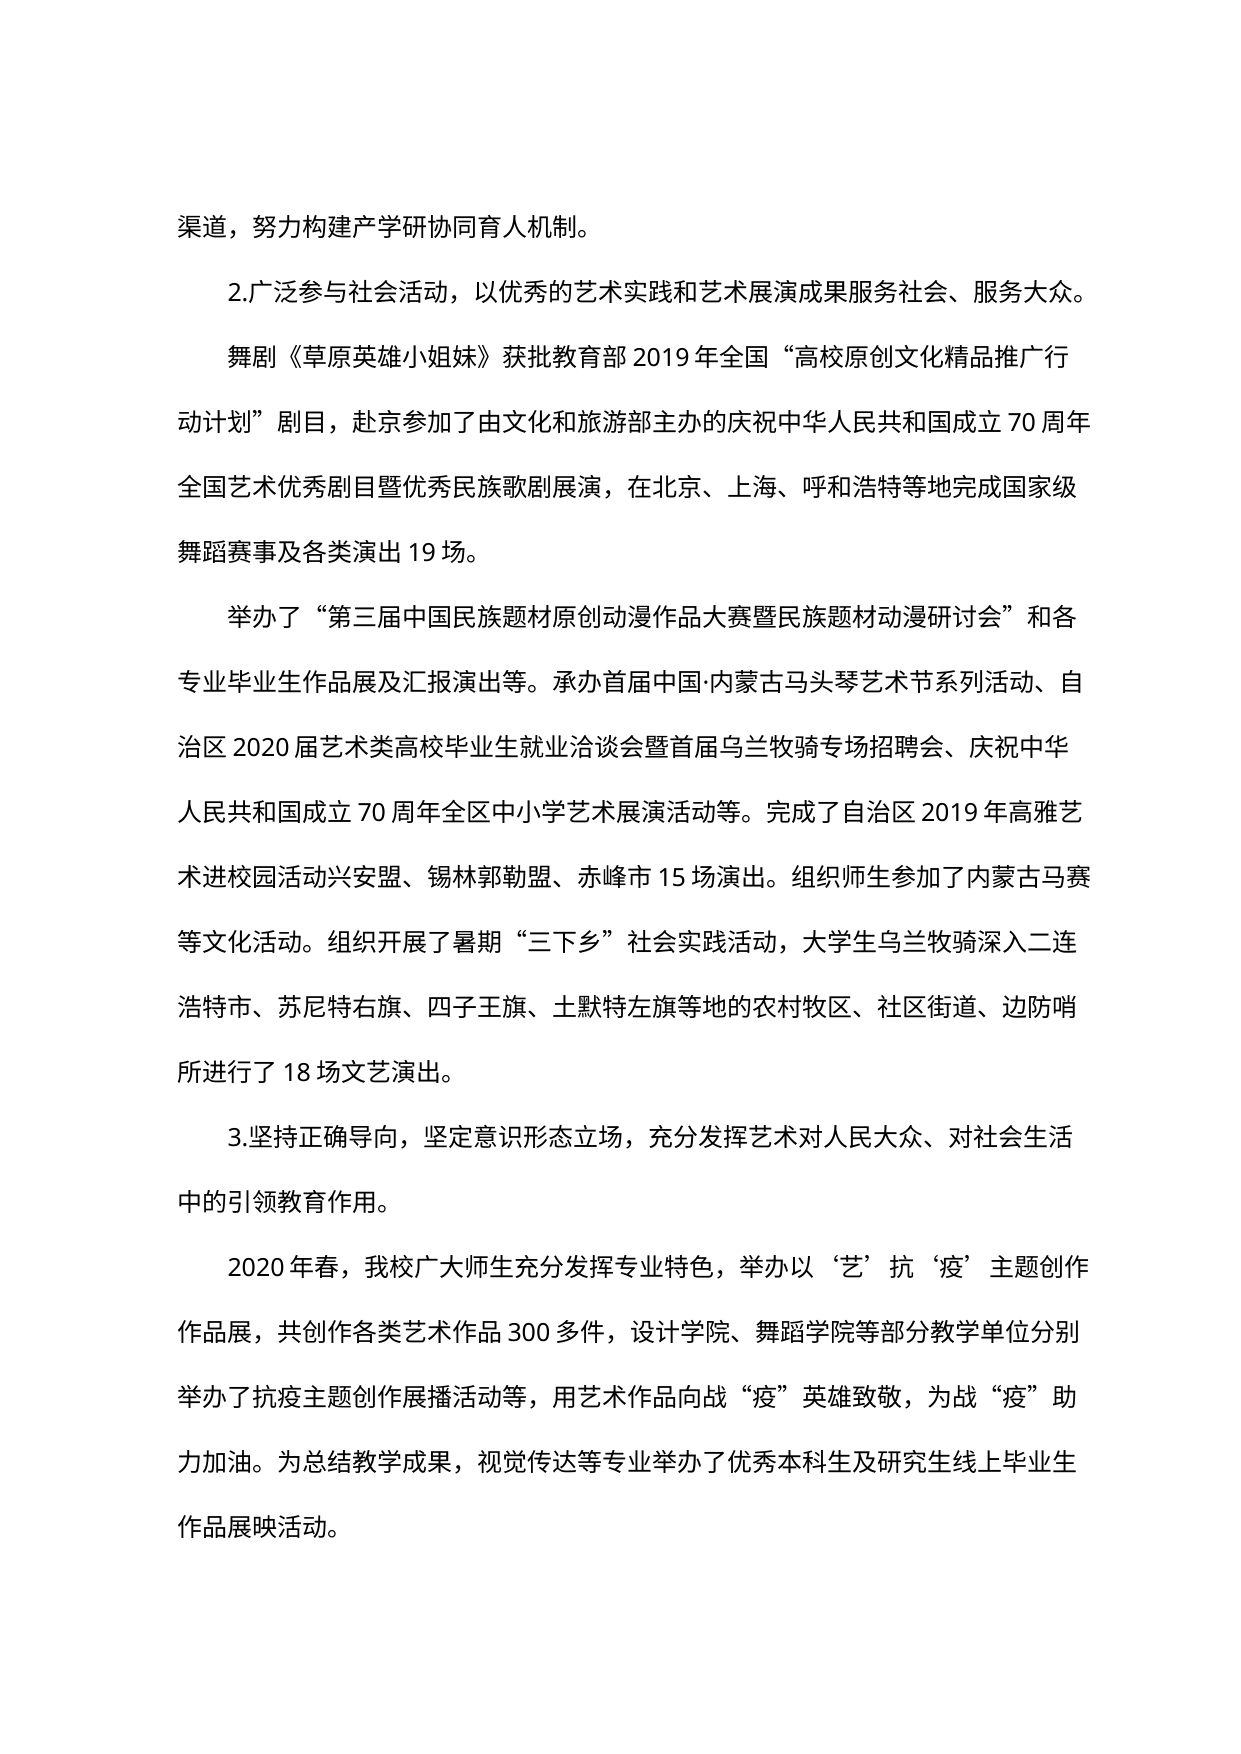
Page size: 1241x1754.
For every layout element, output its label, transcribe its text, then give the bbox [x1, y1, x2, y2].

text 2.广泛参与社会活动，以优秀的艺术实践和艺术展演成果服务社会、服务大众。 [177, 258, 1092, 323]
text 2020年春，我校广大师生充分发挥专业特色，举办以‘艺’抗‘疫’主题创作作品展，共创作各类艺术作品300多件，设计学院、舞蹈学院等部分教学单位分别举办了抗疫主题创作展播活动等，用艺术作品向战“疫”英雄致敬，为战“疫”助力加油。为总结教学成果，视觉传达等专业举办了优秀本科生及研究生线上毕业生作品展映活动。 [177, 1233, 1092, 1558]
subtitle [177, 193, 1092, 258]
text 舞剧《草原英雄小姐妹》获批教育部2019年全国“高校原创文化精品推广行动计划”剧目，赴京参加了由文化和旅游部主办的庆祝中华人民共和国成立70周年全国艺术优秀剧目暨优秀民族歌剧展演，在北京、上海、呼和浩特等地完成国家级舞蹈赛事及各类演出19场。 [177, 323, 1092, 583]
text 3.坚持正确导向，坚定意识形态立场，充分发挥艺术对人民大众、对社会生活中的引领教育作用。 [177, 1103, 1092, 1233]
text 举办了“第三届中国民族题材原创动漫作品大赛暨民族题材动漫研讨会”和各专业毕业生作品展及汇报演出等。承办首届中国·内蒙古马头琴艺术节系列活动、自治区2020届艺术类高校毕业生就业洽谈会暨首届乌兰牧骑专场招聘会、庆祝中华人民共和国成立70周年全区中小学艺术展演活动等。完成了自治区2019年高雅艺术进校园活动兴安盟、锡林郭勒盟、赤峰市15场演出。组织师生参加了内蒙古马赛等文化活动。组织开展了暑期“三下乡”社会实践活动，大学生乌兰牧骑深入二连浩特市、苏尼特右旗、四子王旗、土默特左旗等地的农村牧区、社区街道、边防哨所进行了18场文艺演出。 [177, 583, 1092, 1103]
